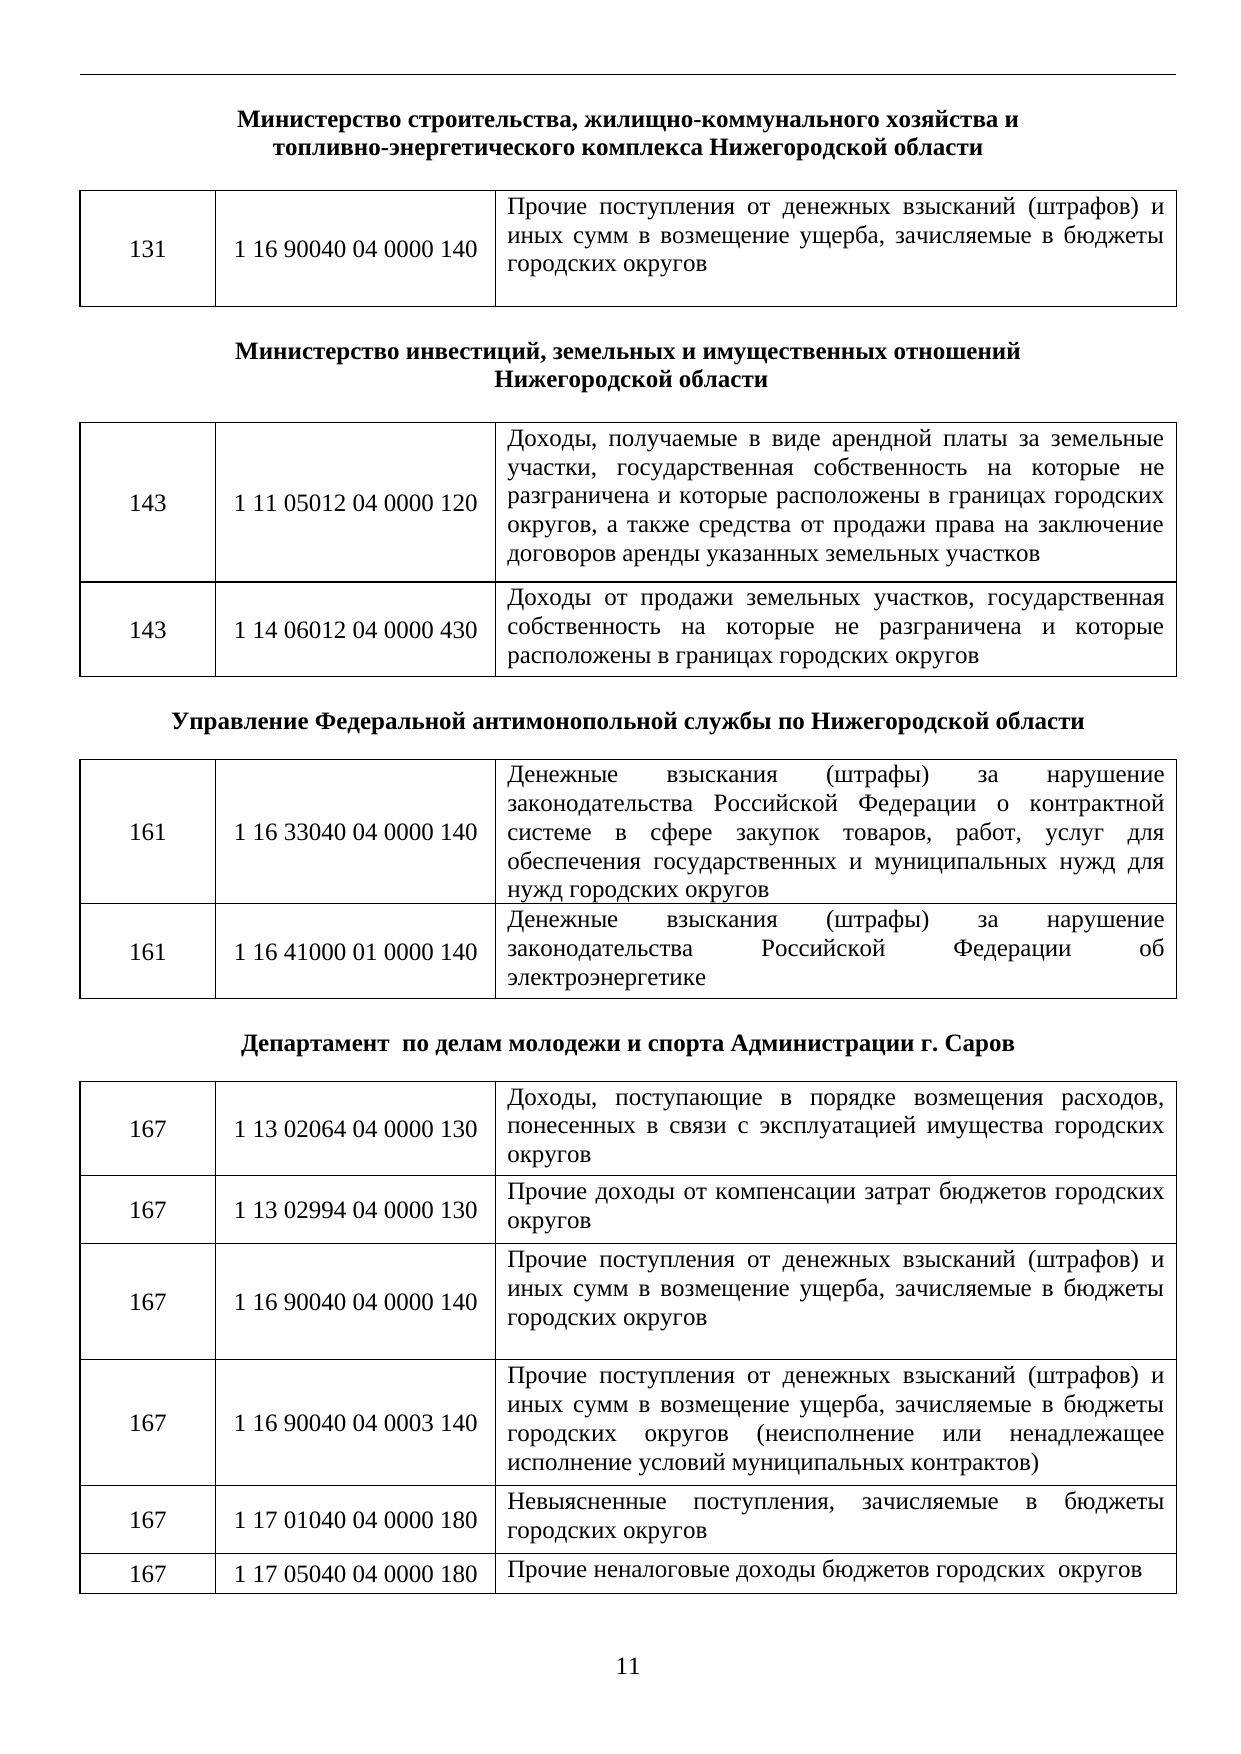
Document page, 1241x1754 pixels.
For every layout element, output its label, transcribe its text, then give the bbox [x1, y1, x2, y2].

table_cell 1 16 33040 04 0000 140 [216, 760, 495, 903]
table_cell Денежные взыскания (штрафы) за нарушение законодательства Российской Федерации о контрактной системе в сфере закупок товаров, работ, услуг для обеспечения государственных и муниципальных нужд для нужд городских округов [496, 760, 1176, 903]
table_cell 1 16 90040 04 0000 140 [216, 1244, 495, 1359]
table_cell Денежные взыскания (штрафы) за нарушение законодательства Российской Федерации об электроэнергетике [496, 904, 1176, 998]
table_cell Департамент по делам молодежи и спорта Администрации г. Саров [80, 999, 1176, 1081]
table_cell 1 11 05012 04 0000 120 [216, 423, 495, 581]
table_cell Доходы, поступающие в порядке возмещения расходов, понесенных в связи с эксплуатацией имущества городских округов [496, 1082, 1176, 1175]
table_cell 1 14 06012 04 0000 430 [216, 583, 495, 676]
table_cell 167 [81, 1360, 215, 1485]
table_cell Управление Федеральной антимонопольной службы по Нижегородской области [80, 677, 1176, 758]
table_cell 1 16 90040 04 0003 140 [216, 1360, 495, 1485]
table_cell Доходы, получаемые в виде арендной платы за земельные участки, государственная собственность на которые не разграничена и которые расположены в границах городских округов, а также средства от продажи права на заключение договоров аренды указанных земельных участков [496, 423, 1176, 581]
table_cell 167 [81, 1082, 215, 1175]
table_cell 1 13 02994 04 0000 130 [216, 1176, 495, 1243]
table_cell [496, 191, 1176, 306]
table_cell 131 [81, 191, 215, 306]
table_cell Прочие неналоговые доходы бюджетов городских округов [496, 1554, 1176, 1592]
table_cell 143 [81, 583, 215, 676]
table_cell 1 17 05040 04 0000 180 [216, 1554, 495, 1592]
table_cell 1 16 41000 01 0000 140 [216, 904, 495, 998]
table_cell 167 [81, 1554, 215, 1592]
table_cell 1 16 90040 04 0000 140 [216, 191, 495, 306]
table_cell Прочие поступления от денежных взысканий (штрафов) и иных сумм в возмещение ущерба, зачисляемые в бюджеты городских округов [496, 1244, 1176, 1359]
table_cell 1 13 02064 04 0000 130 [216, 1082, 495, 1175]
table_cell Доходы от продажи земельных участков, государственная собственность на которые не разграничена и которые расположены в границах городских округов [496, 583, 1176, 676]
table_cell 1 17 01040 04 0000 180 [216, 1486, 495, 1553]
table_cell Министерство строительства, жилищно-коммунального хозяйства и топливно-энергетического комплекса Нижегородской области [80, 75, 1176, 190]
table_cell Невыясненные поступления, зачисляемые в бюджеты городских округов [496, 1486, 1176, 1553]
table_cell 167 [81, 1176, 215, 1243]
table_cell Прочие доходы от компенсации затрат бюджетов городских округов [496, 1176, 1176, 1243]
table_cell 167 [81, 1244, 215, 1359]
table_cell 143 [81, 423, 215, 581]
table_cell 161 [81, 904, 215, 998]
table_cell 167 [81, 1486, 215, 1553]
table_cell 161 [81, 760, 215, 903]
table_cell Министерство инвестиций, земельных и имущественных отношений Нижегородской области [80, 307, 1176, 422]
table_cell Прочие поступления от денежных взысканий (штрафов) и иных сумм в возмещение ущерба, зачисляемые в бюджеты городских округов (неисполнение или ненадлежащее исполнение условий муниципальных контрактов) [496, 1360, 1176, 1485]
